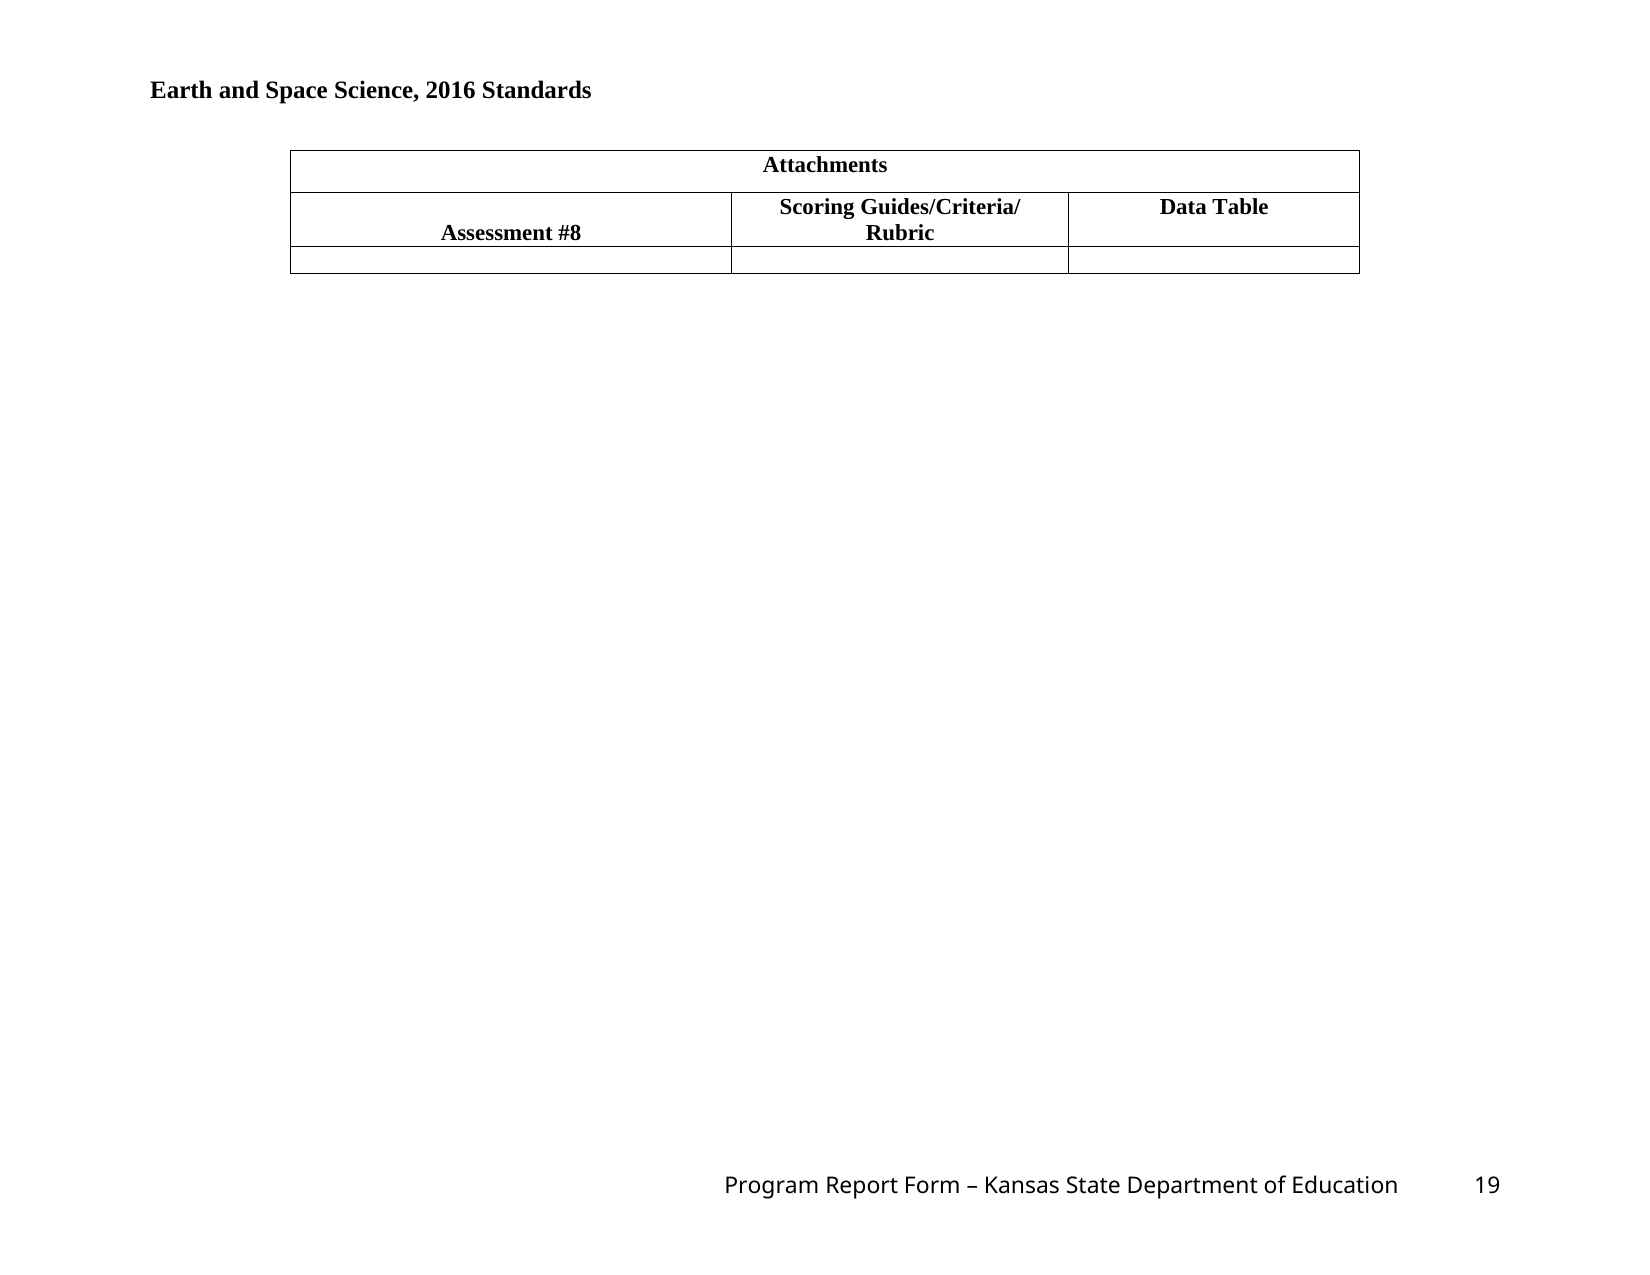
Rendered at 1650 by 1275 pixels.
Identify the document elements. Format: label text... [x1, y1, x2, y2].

table_header Attachments [291, 151, 1359, 192]
table_cell Assessment #8 [291, 193, 731, 246]
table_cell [291, 247, 731, 273]
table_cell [732, 247, 1068, 273]
table_cell Data Table [1069, 193, 1359, 246]
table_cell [1069, 247, 1359, 273]
table_cell Scoring Guides/Criteria/ Rubric [732, 193, 1068, 246]
